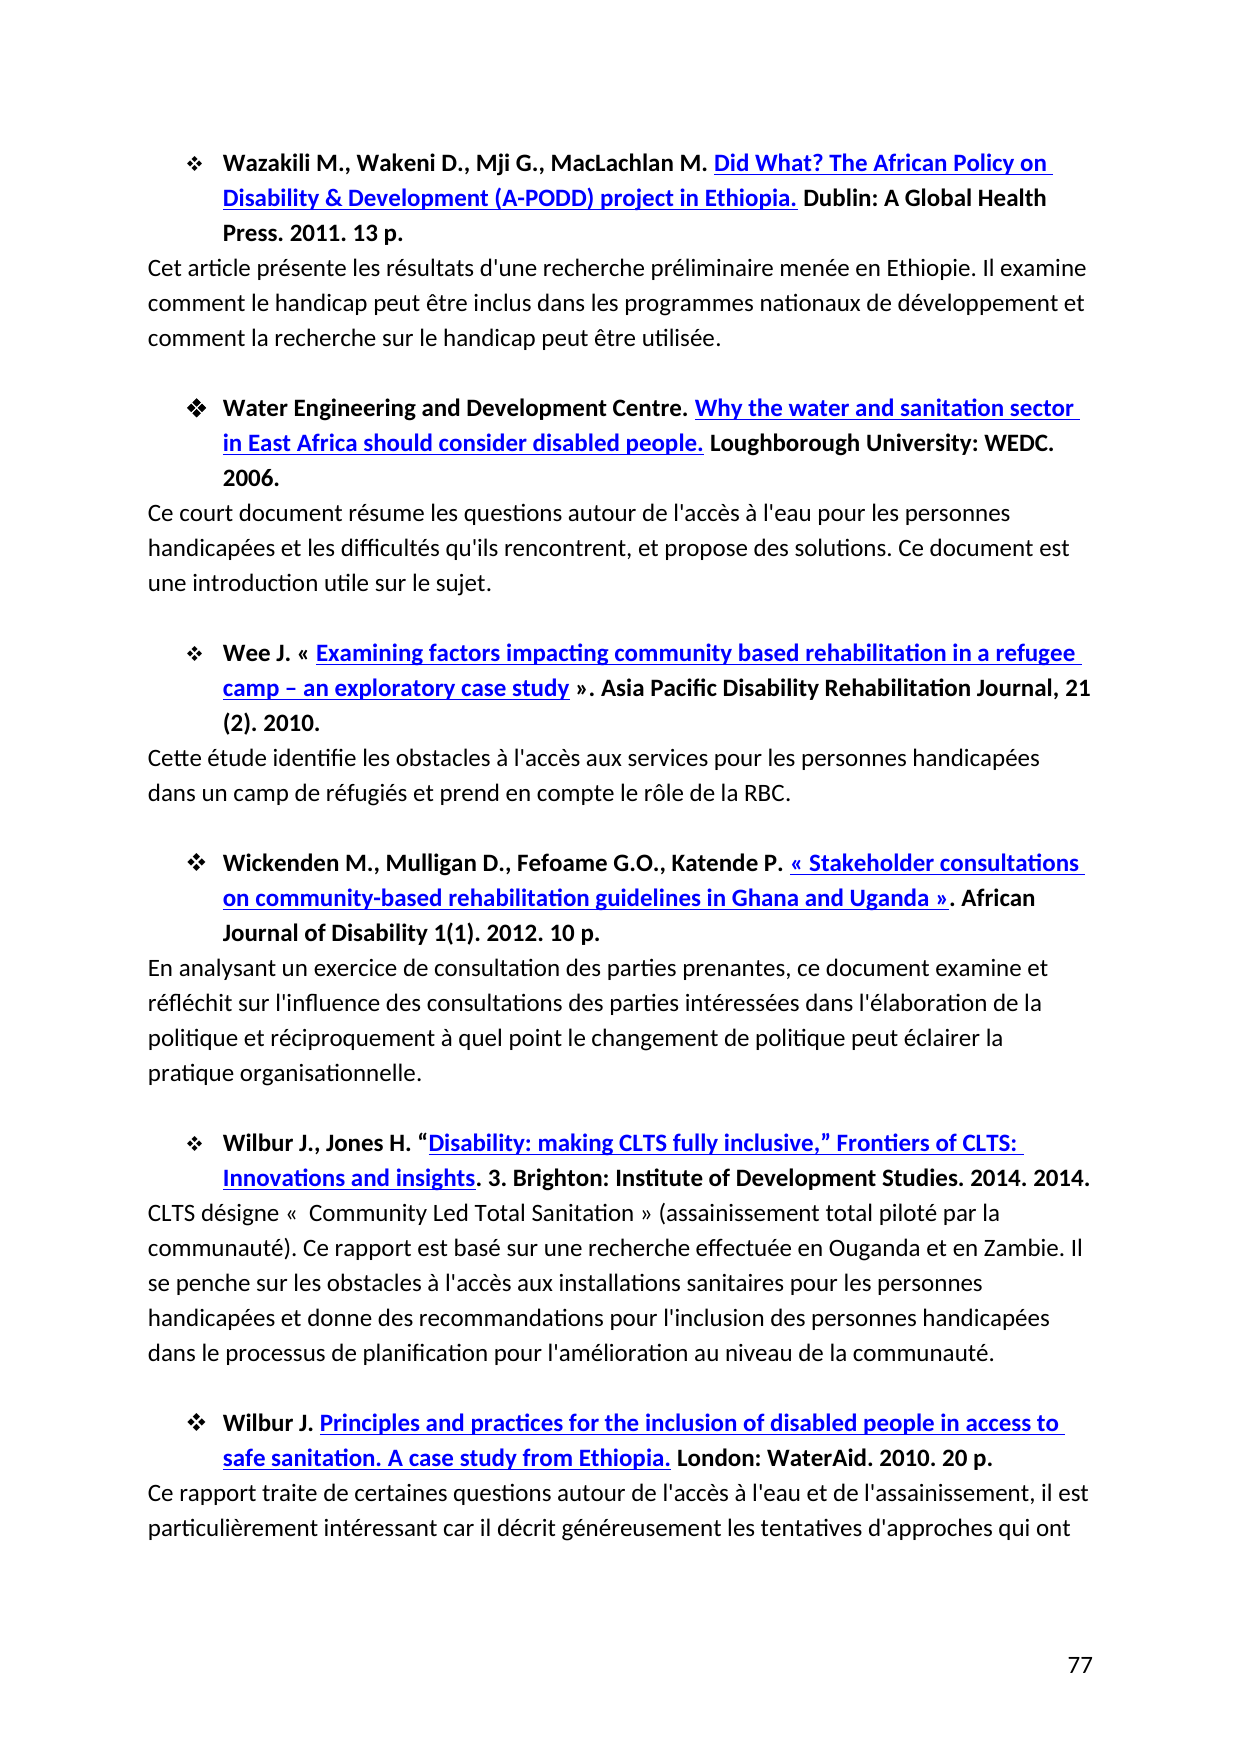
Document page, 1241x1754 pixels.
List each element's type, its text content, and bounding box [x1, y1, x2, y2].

list Wilbur J., Jones H. “Disability: making CLTS fully inclusive,” Frontiers of CLTS: Innovations and insights. 3. Brighton: Institute of Development Studies. 2014. 2014. [185, 1128, 1093, 1193]
list Wilbur J. Principles and practices for the inclusion of disabled people in access to safe sanitation. A case study from Ethiopia. London: WaterAid. 2010. 20 p. [185, 1408, 1093, 1473]
text Ce court document résume les questions autour de l'accès à l'eau pour les personnes handicapées et les difficultés qu'ils rencontrent, et propose des solutions. Ce document est une introduction utile sur le sujet. [148, 498, 1093, 598]
text CLTS désigne « Community Led Total Sanitation » (assainissement total piloté par la communauté). Ce rapport est basé sur une recherche effectuée en Ouganda et en Zambie. Il se penche sur les obstacles à l'accès aux installations sanitaires pour les personnes handicapées et donne des recommandations pour l'inclusion des personnes handicapées dans le processus de planification pour l'amélioration au niveau de la communauté. [148, 1198, 1093, 1368]
list Water Engineering and Development Centre. Why the water and sanitation sector in East Africa should consider disabled people. Loughborough University: WEDC. 2006. [185, 393, 1093, 493]
list Wickenden M., Mulligan D., Fefoame G.O., Katende P. « Stakeholder consultations on community-based rehabilitation guidelines in Ghana and Uganda ». African Journal of Disability 1(1). 2012. 10 p. [185, 848, 1093, 948]
list Wazakili M., Wakeni D., Mji G., MacLachlan M. Did What? The African Policy on Disability & Development (A-PODD) project in Ethiopia. Dublin: A Global Health Press. 2011. 13 p. [185, 148, 1093, 248]
text Cet article présente les résultats d'une recherche préliminaire menée en Ethiopie. Il examine comment le handicap peut être inclus dans les programmes nationaux de développement et comment la recherche sur le handicap peut être utilisée. [148, 253, 1093, 353]
text Cette étude identifie les obstacles à l'accès aux services pour les personnes handicapées dans un camp de réfugiés et prend en compte le rôle de la RBC. [148, 743, 1093, 808]
list Wee J. « Examining factors impacting community based rehabilitation in a refugee camp – an exploratory case study ». Asia Pacific Disability Rehabilitation Journal, 21 (2). 2010. [185, 638, 1093, 738]
text En analysant un exercice de consultation des parties prenantes, ce document examine et réfléchit sur l'influence des consultations des parties intéressées dans l'élaboration de la politique et réciproquement à quel point le changement de politique peut éclairer la pratique organisationnelle. [148, 953, 1093, 1088]
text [148, 1478, 1093, 1543]
